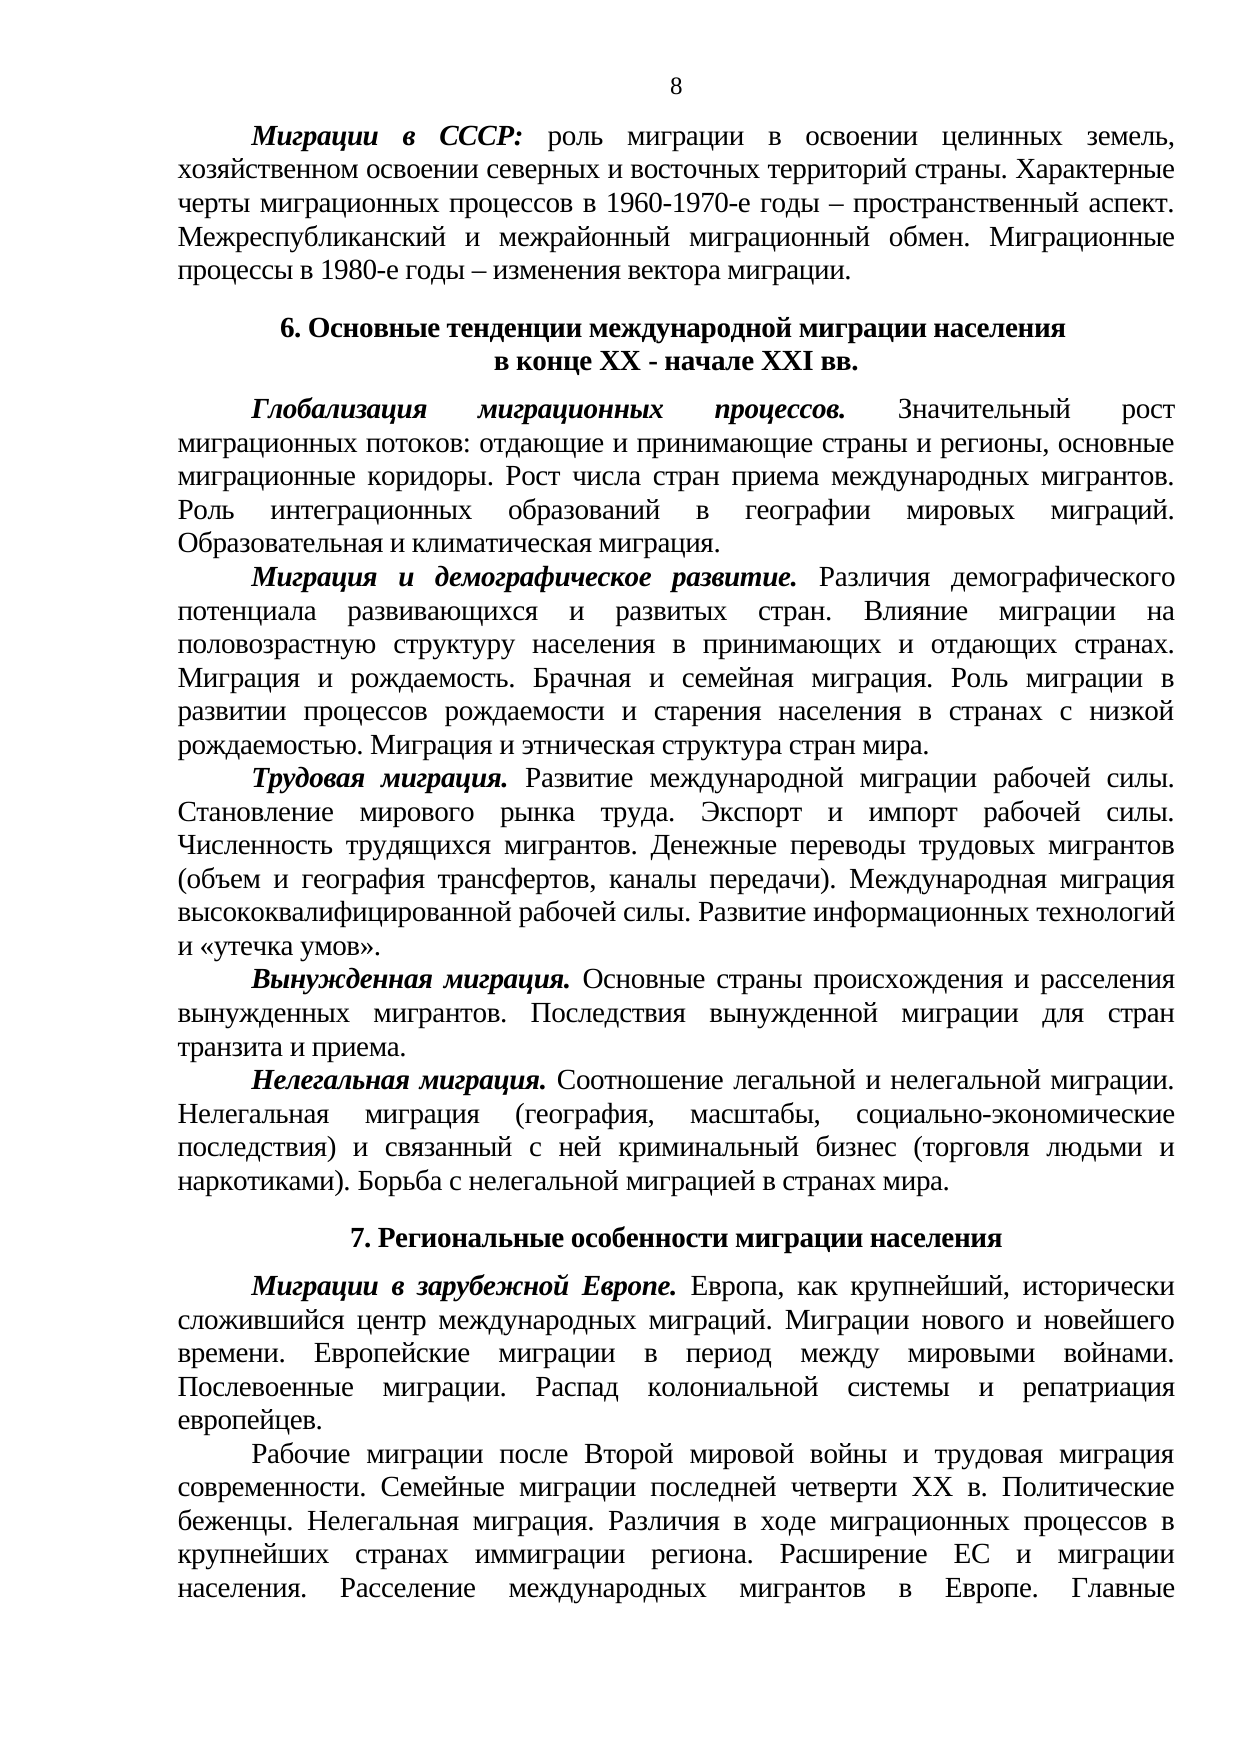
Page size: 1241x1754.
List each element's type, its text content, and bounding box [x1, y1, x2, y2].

text Миграции в зарубежной Европе. Европа, как крупнейший, исторически сложившийся центр международных миграций. Миграции нового и новейшего времени. Европейские миграции в период между мировыми войнами. Послевоенные миграции. Распад колониальной системы и репатриация европейцев. [177, 1268, 1175, 1436]
text Миграция и демографическое развитие. Различия демографического потенциала развивающихся и развитых стран. Влияние миграции на половозрастную структуру населения в принимающих и отдающих странах. Миграция и рождаемость. Брачная и семейная миграция. Роль миграции в развитии процессов рождаемости и старения населения в странах с низкой рождаемостью. Миграция и этническая структура стран мира. [177, 559, 1175, 760]
text 7. Региональные особенности миграции населения [177, 1220, 1175, 1254]
text Миграции в СССР: роль миграции в освоении целинных земель, хозяйственном освоении северных и восточных территорий страны. Характерные черты миграционных процессов в 1960-1970-е годы – пространственный аспект. Межреспубликанский и межрайонный миграционный обмен. Миграционные процессы в 1980-е годы – изменения вектора миграции. [177, 118, 1175, 286]
text Нелегальная миграция. Соотношение легальной и нелегальной миграции. Нелегальная миграция (география, масштабы, социально-экономические последствия) и связанный с ней криминальный бизнес (торговля людьми и наркотиками). Борьба с нелегальной миграцией в странах мира. [177, 1062, 1175, 1196]
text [177, 1436, 1175, 1604]
text Глобализация миграционных процессов. Значительный рост миграционных потоков: отдающие и принимающие страны и регионы, основные миграционные коридоры. Рост числа стран приема международных мигрантов. Роль интеграционных образований в географии мировых миграций. Образовательная и климатическая миграция. [177, 391, 1175, 559]
text 6. Основные тенденции международной миграции населения в конце XX - начале XXI вв. [177, 310, 1175, 377]
text Трудовая миграция. Развитие международной миграции рабочей силы. Становление мирового рынка труда. Экспорт и импорт рабочей силы. Численность трудящихся мигрантов. Денежные переводы трудовых мигрантов (объем и география трансфертов, каналы передачи). Международная миграция высококвалифицированной рабочей силы. Развитие информационных технологий и «утечка умов». [177, 760, 1175, 962]
text Вынужденная миграция. Основные страны происхождения и расселения вынужденных мигрантов. Последствия вынужденной миграции для стран транзита и приема. [177, 962, 1175, 1062]
